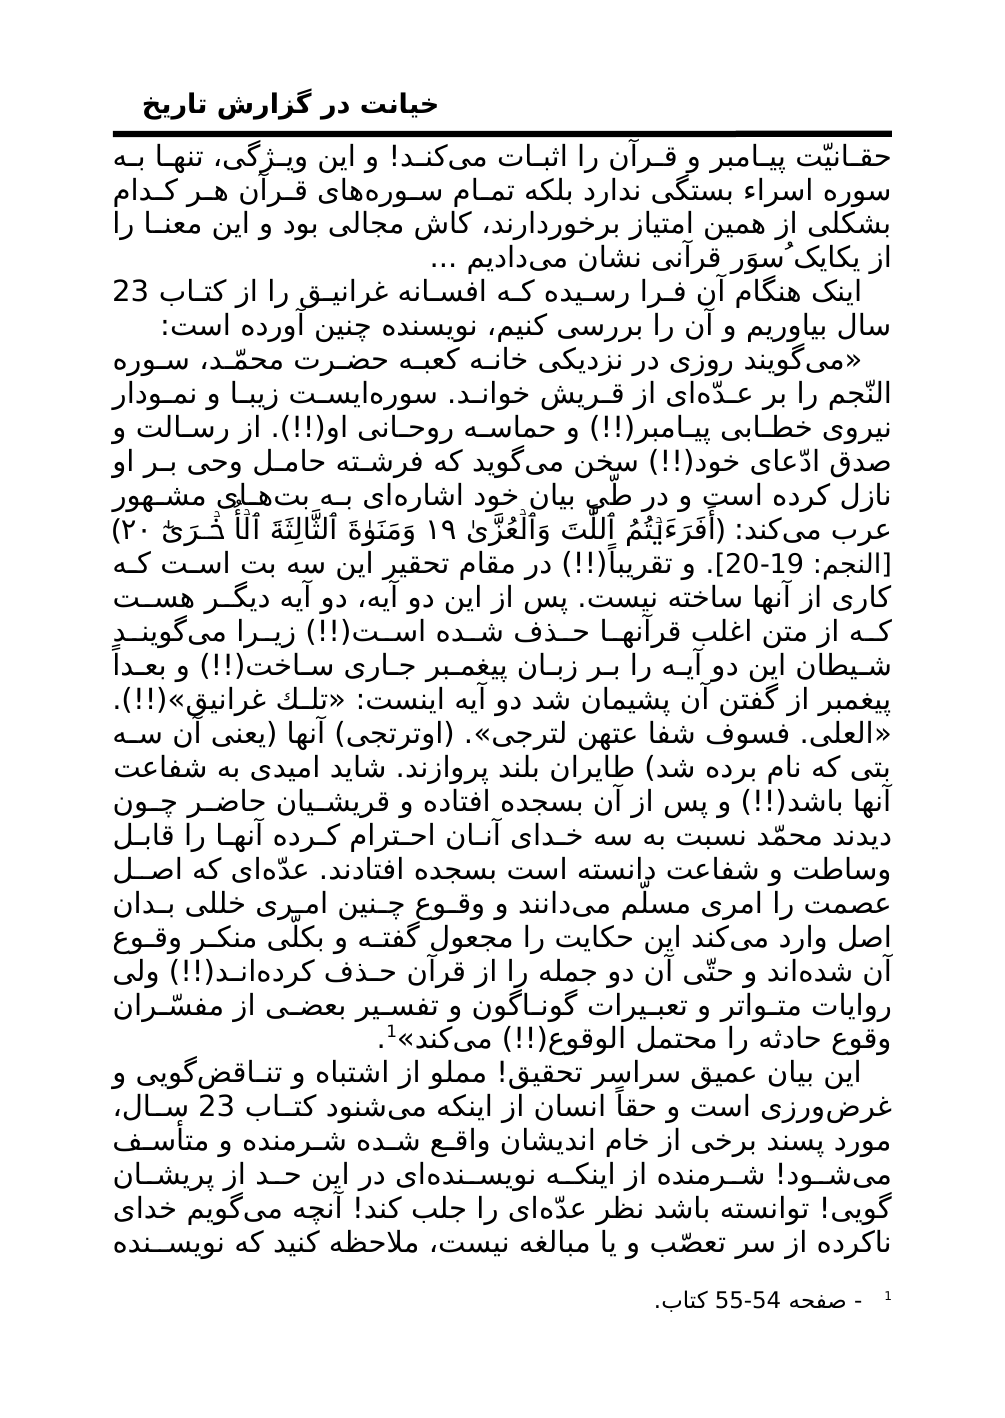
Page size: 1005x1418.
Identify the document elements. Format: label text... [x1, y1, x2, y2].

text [112, 1056, 892, 1259]
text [112, 139, 892, 275]
text اینک هنگام آن فرا رسیده که افسانه غرانیق را از کتاب 23 سال بیاوریم و آن را بررسی کنیم، نویسنده چنین آورده است: [112, 275, 892, 343]
text «می‌گویند روزی در نزدیکی خانه کعبه حضرت محمّد، سوره النّجم را بر عدّه‌ای از قریش خواند. سوره‌ایست زیبا و نمودار نیروی خطابی پیامبر(!!) و حماسه روحانی او(!!). از رسالت و صدق ادّعای خود(!!) سخن می‌گوید که فرشته حامل وحی بر او نازل کرده است و در طّی بیان خود اشاره‌ای به بت‌های مشهور عرب می‌کند: ﴿أَفَرَءَيۡتُمُ ٱللَّٰتَ وَٱلۡعُزَّىٰ ١٩ وَمَنَوٰةَ ٱلثَّالِثَةَ ٱلۡأُخۡرَىٰٓ ٢٠﴾ [النجم: 19-20]. و تقریباً(!!) در مقام تحقیر این سه بت است که کاری از آنها ساخته نیست. پس از این دو آیه، دو آیه دیگر هست که از متن اغلب قرآنها حذف شده است(!!) زیرا می‌گویند شیطان این دو آیه را بر زبان پیغمبر جاری ساخت(!!) و بعداً پیغمبر از گفتن آن پشیمان شد دو آیه اینست: «تلك غرانیق»(!!). «العلی. فسوف شفا عتهن لترجی». (اوترتجی) آنها (یعنی آن سه بتی که نام برده شد) طایران بلند پروازند. شاید امیدی به شفاعت آنها باشد(!!) و پس از آن بسجده افتاده و قریشیان حاضر چون دیدند محمّد نسبت به سه خدای آنان احترام کرده آنها را قابل وساطت و شفاعت دانسته است بسجده افتادند. عدّه‌ای که اصل عصمت را امری مسلّم می‌دانند و وقوع چنین امری خللی بدان اصل وارد می‌کند این حکایت را مجعول گفته و بکلّی منکر وقوع آن شده‌اند و حتّی آن دو جمله را از قرآن حذف کرده‌اند(!!) ولی روایات متواتر و تعبیرات گوناگون و تفسیر بعضی از مفسّران وقوع حادثه را محتمل الوقوع(!!) می‌کند». [112, 343, 892, 1056]
